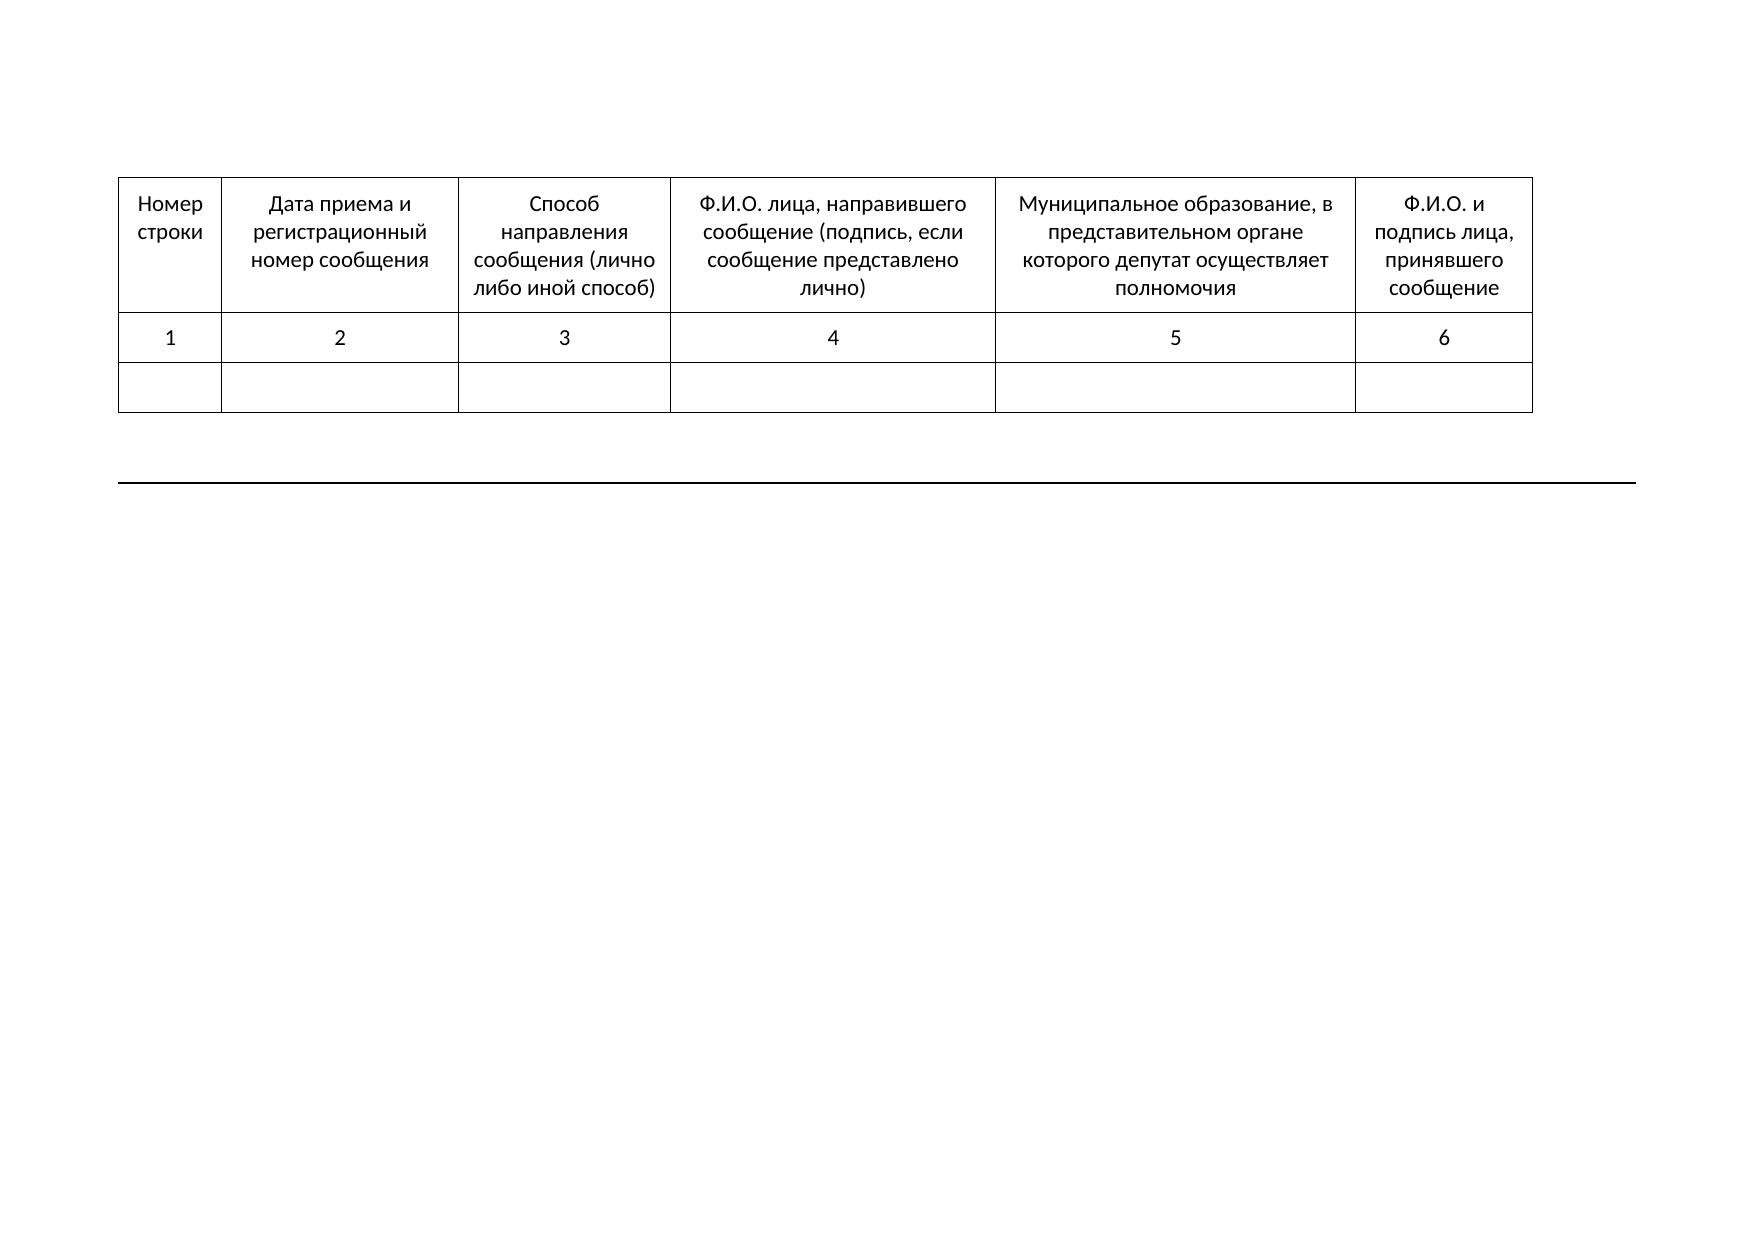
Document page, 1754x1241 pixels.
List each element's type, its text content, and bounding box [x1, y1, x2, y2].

table_header Дата приема и регистрационный номер сообщения [222, 178, 458, 312]
table_header Ф.И.О. и подпись лица, принявшего сообщение [1356, 178, 1532, 312]
table_cell 5 [996, 313, 1355, 362]
table_cell 4 [671, 313, 995, 362]
table_cell [119, 363, 221, 412]
table_cell [1356, 363, 1532, 412]
table_cell [671, 363, 995, 412]
table_cell [222, 363, 458, 412]
table_cell [459, 363, 670, 412]
table_cell 2 [222, 313, 458, 362]
table_header Муниципальное образование, в представительном органе которого депутат осуществляет полномочия [996, 178, 1355, 312]
table_cell [996, 363, 1355, 412]
table_header Номер строки [119, 178, 221, 312]
table_header Способ направления сообщения (лично либо иной способ) [459, 178, 670, 312]
table_cell 6 [1356, 313, 1532, 362]
table_cell 3 [459, 313, 670, 362]
table_cell 1 [119, 313, 221, 362]
table_header Ф.И.О. лица, направившего сообщение (подпись, если сообщение представлено лично) [671, 178, 995, 312]
